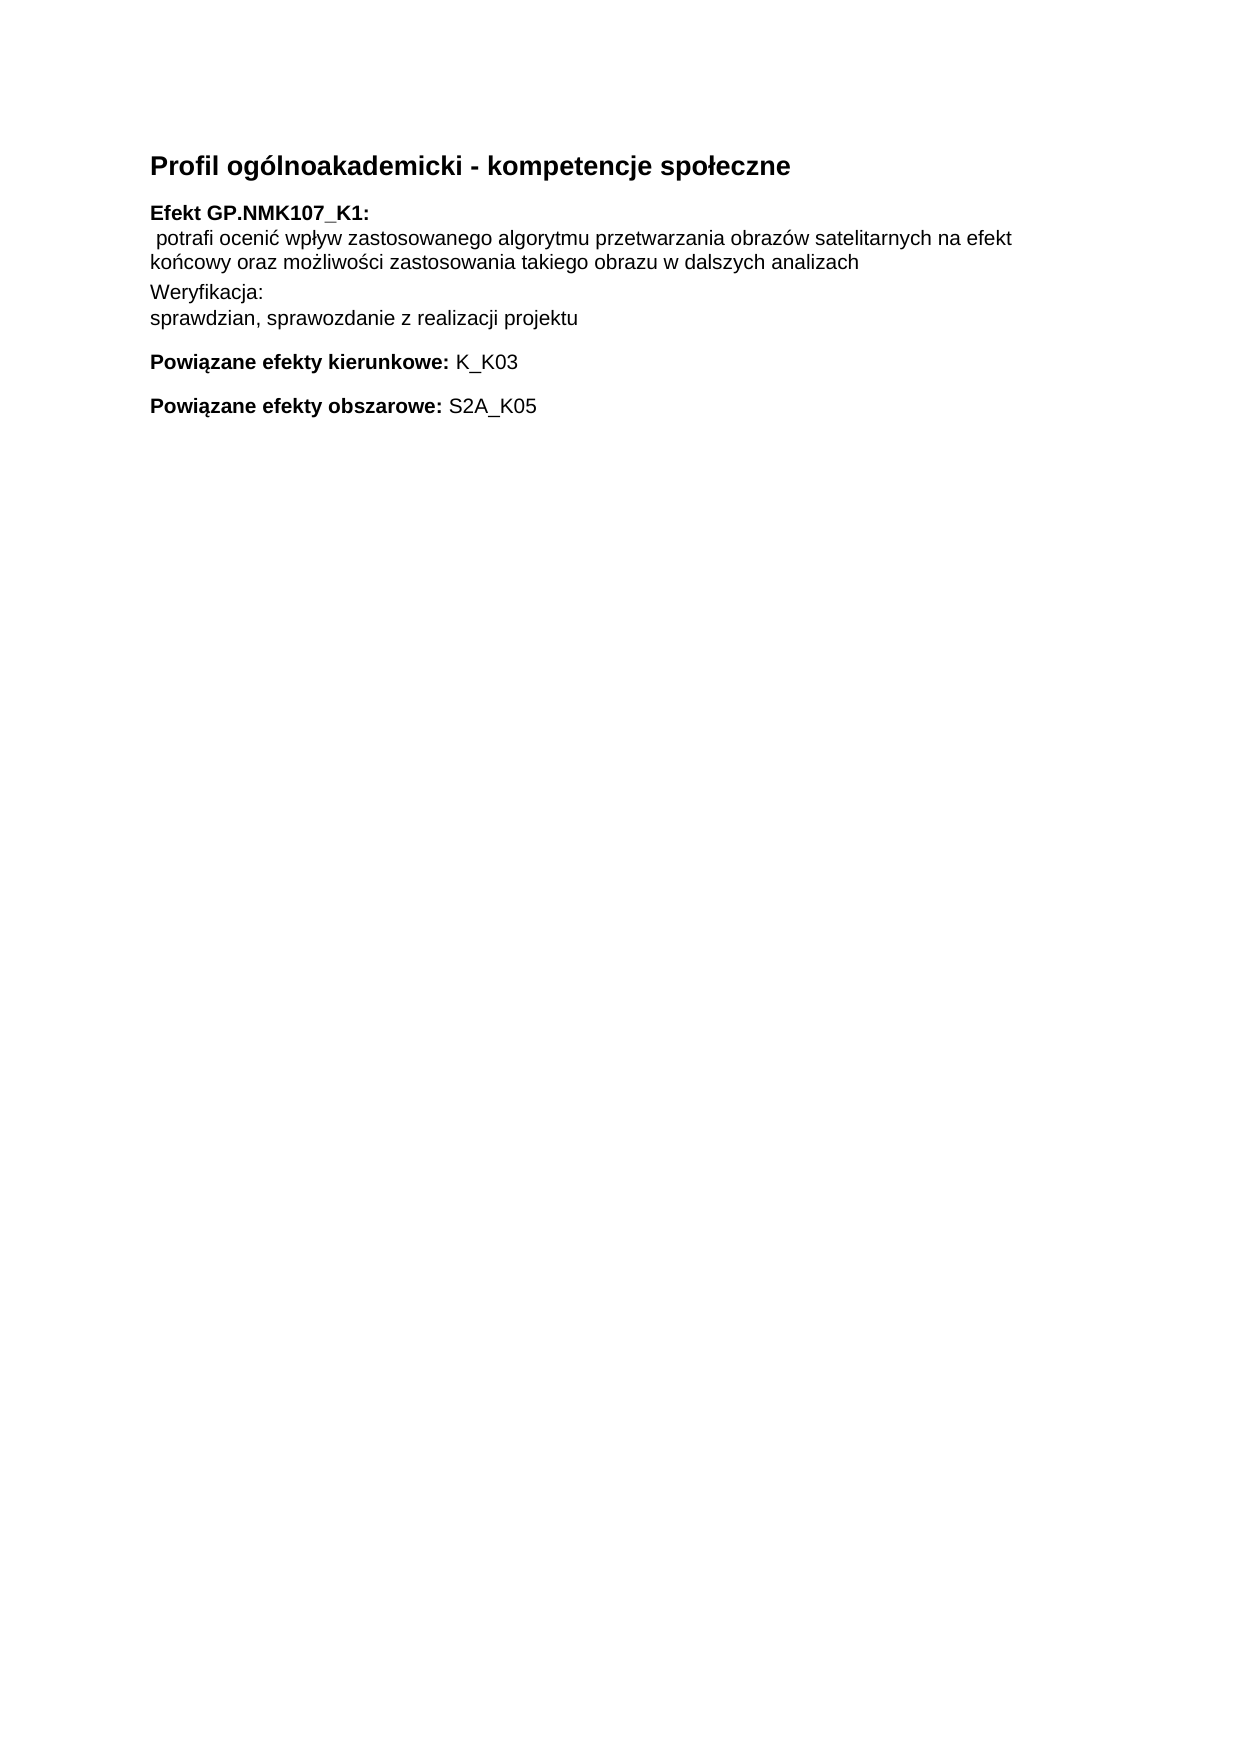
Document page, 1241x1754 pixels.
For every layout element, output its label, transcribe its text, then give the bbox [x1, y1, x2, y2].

subtitle Profil ogólnoakademicki - kompetencje społeczne [150, 150, 1090, 181]
text sprawdzian, sprawozdanie z realizacji projektu [150, 306, 1090, 330]
text potrafi ocenić wpływ zastosowanego algorytmu przetwarzania obrazów satelitarnych na efekt końcowy oraz możliwości zastosowania takiego obrazu w dalszych analizach [150, 226, 1090, 274]
text Weryfikacja: [150, 280, 1090, 304]
text Powiązane efekty kierunkowe: K_K03 [150, 350, 1090, 374]
text Powiązane efekty obszarowe: S2A_K05 [150, 394, 1090, 418]
text Efekt GP.NMK107_K1: [150, 201, 1090, 225]
